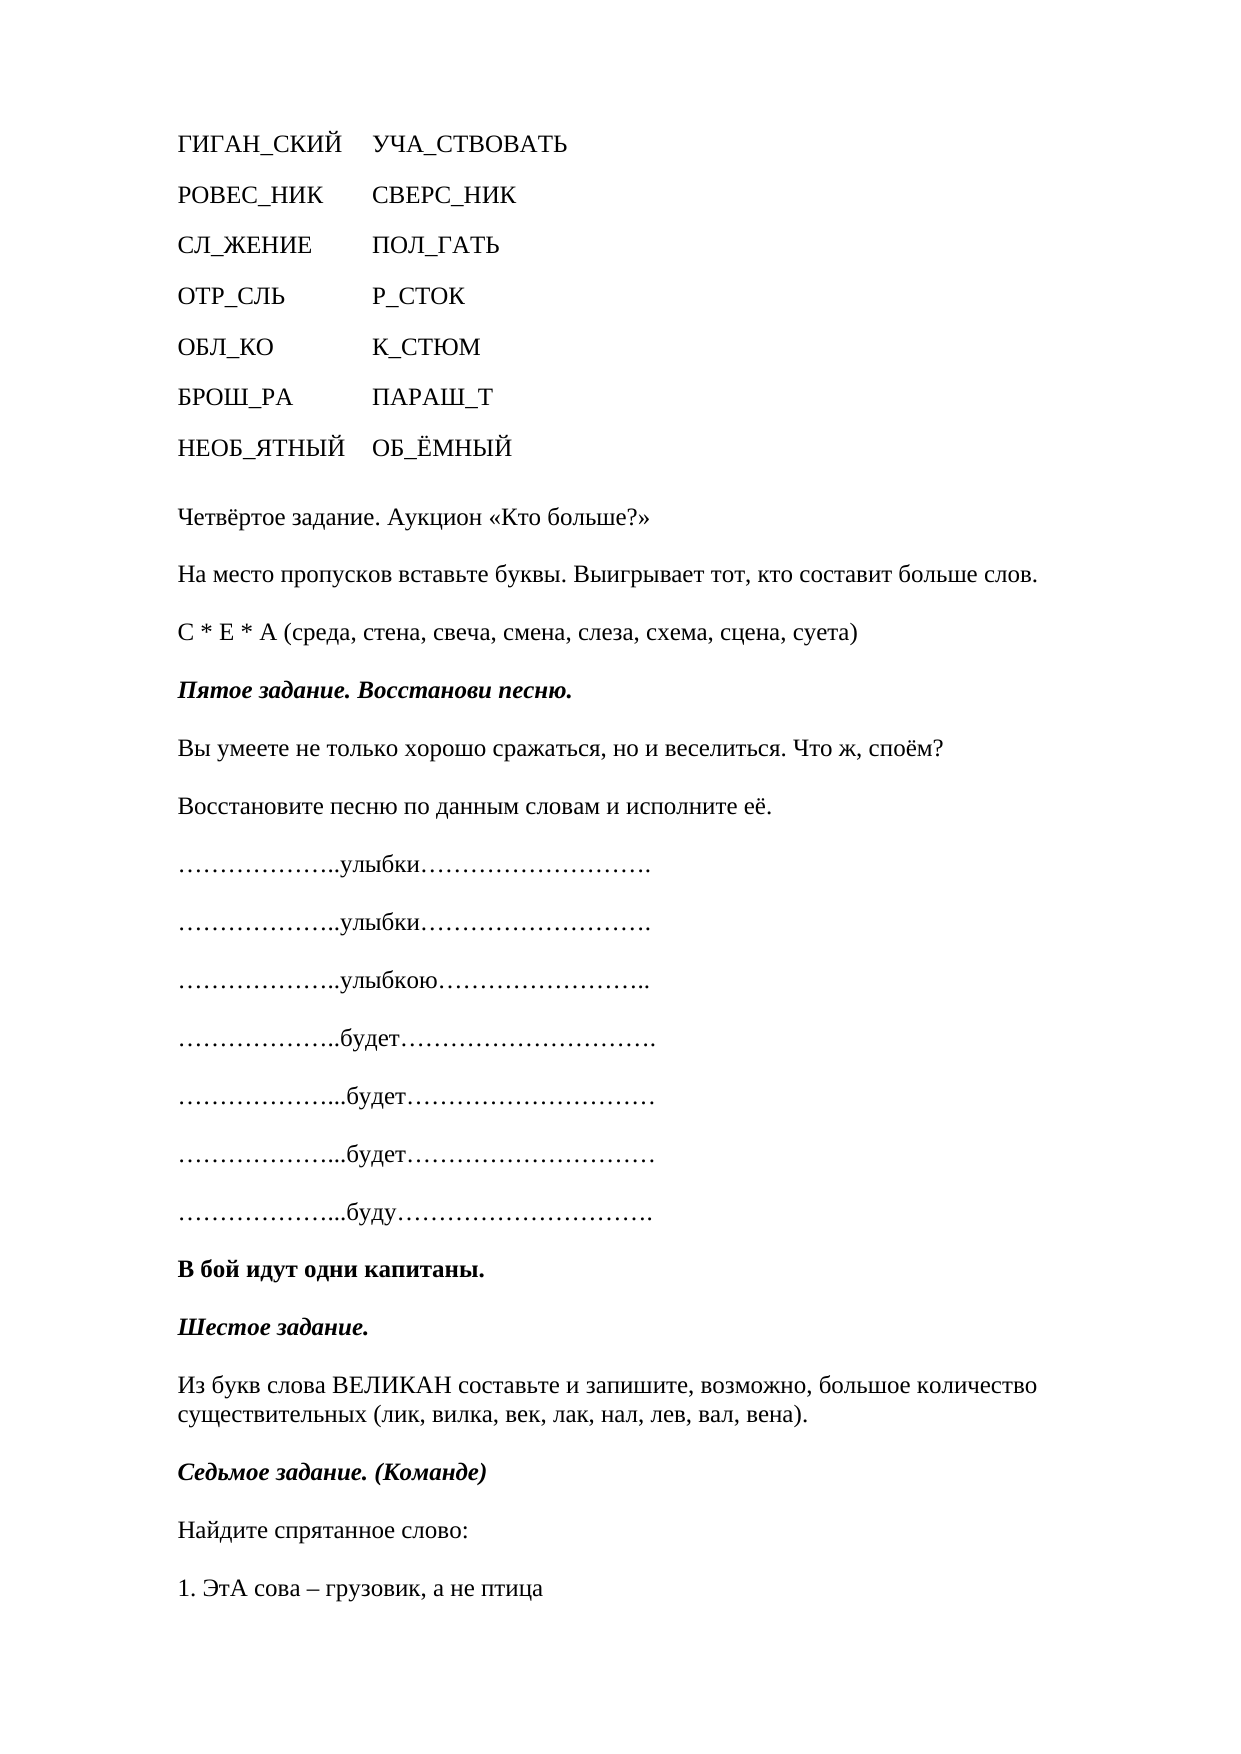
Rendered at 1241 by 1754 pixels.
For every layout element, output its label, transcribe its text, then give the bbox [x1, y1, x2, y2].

text Из букв слова ВЕЛИКАН составьте и запишите, возможно, большое количество существительных (лик, вилка, век, лак, нал, лев, вал, вена). [177, 1370, 1152, 1428]
table_cell НЕОБ_ЯТНЫЙ [166, 422, 361, 472]
text ………………...будет………………………… [177, 1139, 1152, 1167]
text Четвёртое задание. Аукцион «Кто больше?» [177, 502, 1152, 530]
table_cell ОБ_ЁМНЫЙ [361, 422, 583, 472]
table_cell ОБЛ_КО [166, 321, 361, 371]
table_cell ПАРАШ_Т [361, 371, 583, 422]
text ………………...будет………………………… [177, 1081, 1152, 1109]
table_cell К_СТЮМ [361, 321, 583, 371]
text ………………..улыбки………………………. [177, 849, 1152, 878]
text Восстановите песню по данным словам и исполните её. [177, 791, 1152, 820]
table_cell РОВЕС_НИК [166, 169, 361, 219]
text ………………..улыбкою…………………….. [177, 965, 1152, 994]
text Вы умеете не только хорошо сражаться, но и веселиться. Что ж, споём? [177, 733, 1152, 762]
text ………………..улыбки………………………. [177, 907, 1152, 936]
table_header УЧА_СТВОВАТЬ [361, 118, 583, 169]
text Найдите спрятанное слово: [177, 1515, 1152, 1544]
table_cell СВЕРС_НИК [361, 169, 583, 219]
text С * Е * А (среда, стена, свеча, смена, слеза, схема, сцена, суета) [177, 617, 1152, 646]
text ………………...буду…………………………. [177, 1197, 1152, 1225]
text 1. ЭтА сова – грузовик, а не птица [177, 1573, 1152, 1602]
table_header ГИГАН_СКИЙ [166, 118, 361, 169]
table_cell ПОЛ_ГАТЬ [361, 219, 583, 270]
table_cell БРОШ_РА [166, 371, 361, 422]
text В бой идут одни капитаны. [177, 1254, 1152, 1283]
text Шестое задание. [177, 1312, 1152, 1341]
table_cell ОТР_СЛЬ [166, 270, 361, 321]
table_cell Р_СТОК [361, 270, 583, 321]
text На место пропусков вставьте буквы. Выигрывает тот, кто составит больше слов. [177, 559, 1152, 588]
text Седьмое задание. (Команде) [177, 1457, 1152, 1486]
text ………………..будет…………………………. [177, 1023, 1152, 1052]
table_cell СЛ_ЖЕНИЕ [166, 219, 361, 270]
text Пятое задание. Восстанови песню. [177, 675, 1152, 704]
